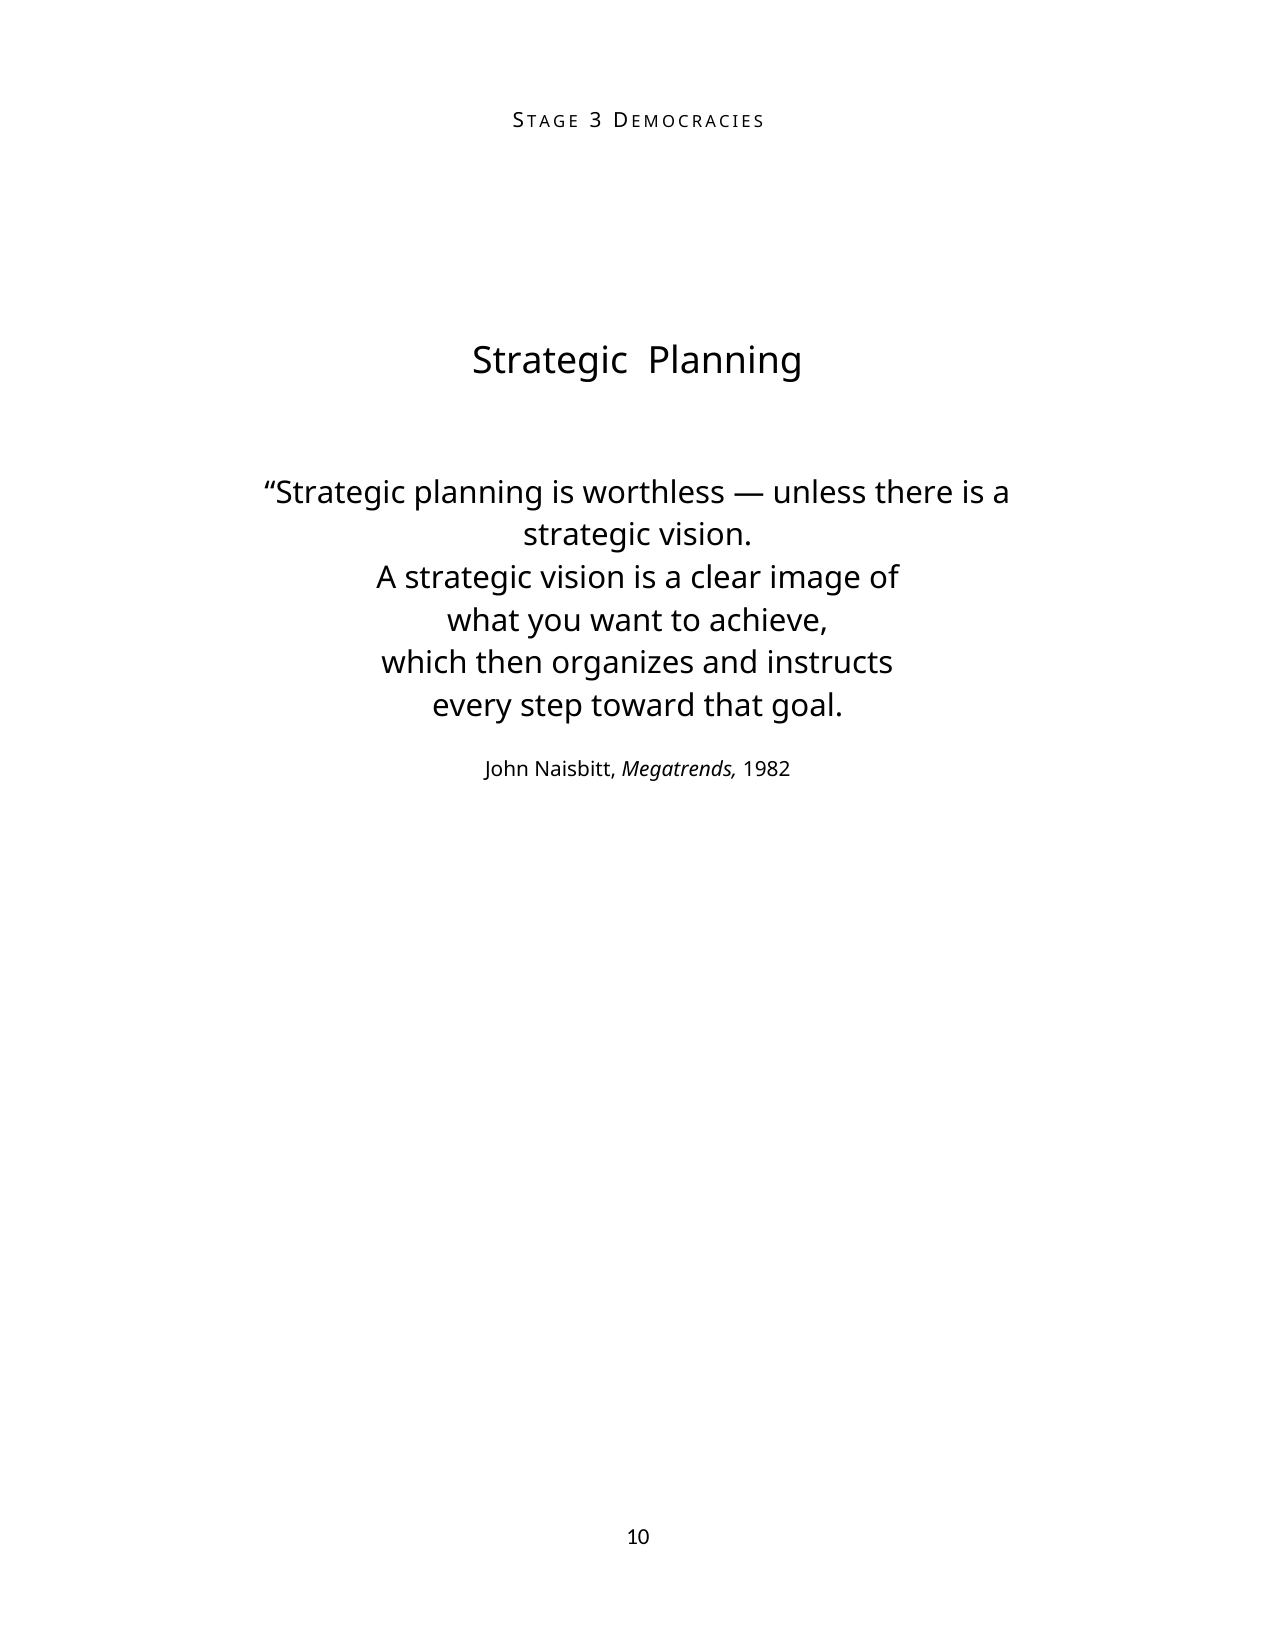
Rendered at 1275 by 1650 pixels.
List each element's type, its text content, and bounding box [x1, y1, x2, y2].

text every step toward that goal. [225, 683, 1050, 725]
text A strategic vision is a clear image of [225, 555, 1050, 598]
text John Naisbitt, Megatrends, 1982 [225, 754, 1050, 782]
text “Strategic planning is worthless — unless there is a strategic vision. [225, 470, 1050, 555]
text which then organizes and instructs [225, 640, 1050, 683]
text Strategic Planning [225, 333, 1050, 384]
text what you want to achieve, [225, 598, 1050, 640]
